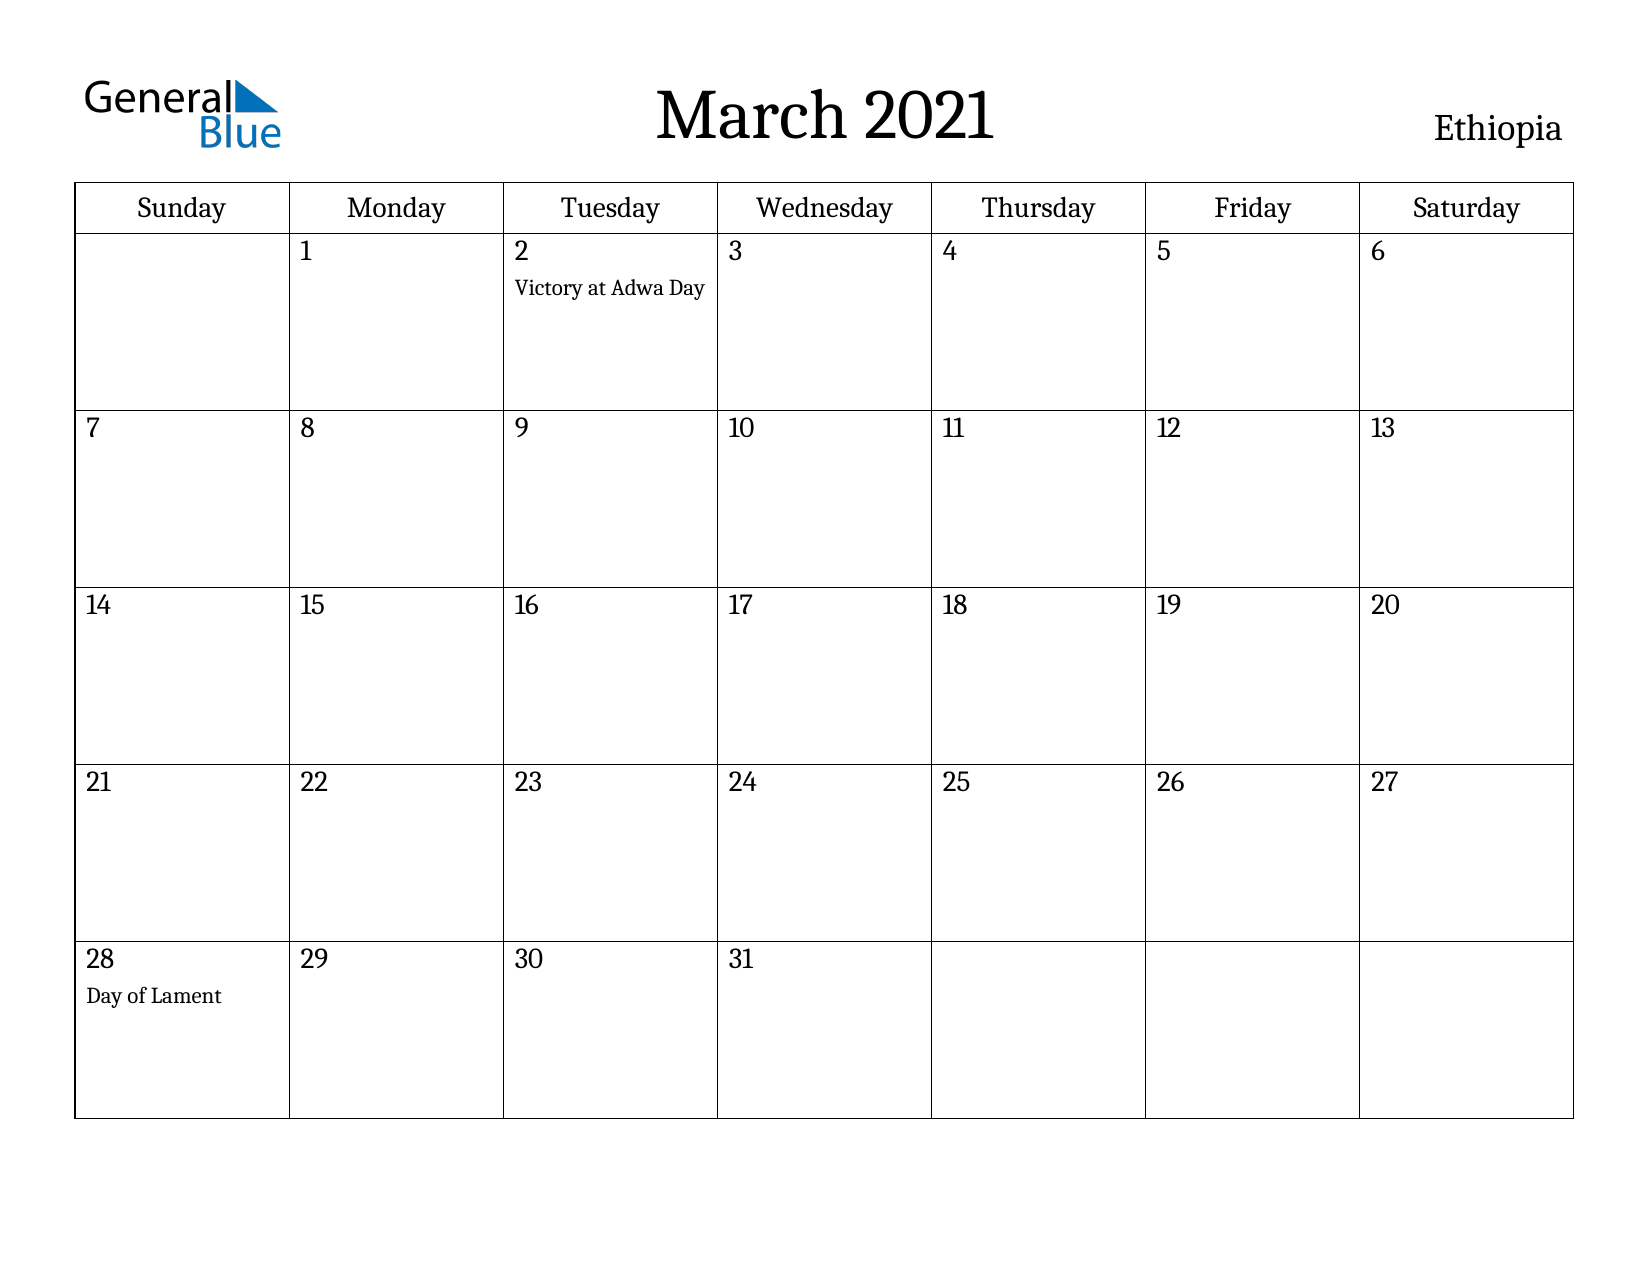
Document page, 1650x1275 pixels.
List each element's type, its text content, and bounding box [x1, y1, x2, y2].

table_cell 11 [932, 411, 1145, 452]
table_cell 26 [1146, 765, 1359, 806]
table_cell 21 [76, 765, 289, 806]
table_cell [932, 942, 1145, 983]
table_cell 16 [504, 588, 717, 629]
table_cell 17 [718, 588, 931, 629]
table_cell Friday [1146, 183, 1359, 233]
table_cell 30 [504, 942, 717, 983]
table_cell [718, 983, 931, 1118]
table_cell 2 [504, 234, 717, 275]
table_cell 3 [718, 234, 931, 275]
table_cell [504, 983, 717, 1118]
table_cell [76, 234, 289, 275]
table_header March 2021 [503, 75, 1146, 182]
table_cell 31 [718, 942, 931, 983]
table_cell Saturday [1360, 183, 1573, 233]
table_cell [290, 806, 503, 941]
table_cell [1146, 806, 1359, 941]
table_cell [718, 629, 931, 764]
table_cell Victory at Adwa Day [504, 275, 717, 410]
table_cell 27 [1360, 765, 1573, 806]
table_cell [718, 275, 931, 410]
table_cell [932, 629, 1145, 764]
table_cell [1146, 983, 1359, 1118]
table_cell 18 [932, 588, 1145, 629]
table_cell 12 [1146, 411, 1359, 452]
table_cell [76, 452, 289, 587]
table_cell 13 [1360, 411, 1573, 452]
table_cell [1360, 806, 1573, 941]
table_cell Sunday [76, 183, 289, 233]
table_header Ethiopia [1146, 75, 1574, 182]
table_cell 23 [504, 765, 717, 806]
table_header [75, 75, 503, 182]
table_cell [504, 629, 717, 764]
table_cell 15 [290, 588, 503, 629]
table_cell [1146, 275, 1359, 410]
table_cell [290, 983, 503, 1118]
table_cell 9 [504, 411, 717, 452]
table_cell 10 [718, 411, 931, 452]
table_cell [290, 452, 503, 587]
table_cell 25 [932, 765, 1145, 806]
table_cell [1146, 629, 1359, 764]
table_cell 28 [76, 942, 289, 983]
table_cell 5 [1146, 234, 1359, 275]
table_cell [1360, 629, 1573, 764]
table_cell [718, 806, 931, 941]
table_cell [1360, 942, 1573, 983]
table_cell [76, 806, 289, 941]
table_cell [504, 452, 717, 587]
table_cell 20 [1360, 588, 1573, 629]
table_cell Thursday [932, 183, 1145, 233]
table_cell [1146, 452, 1359, 587]
table_cell 19 [1146, 588, 1359, 629]
table_cell 14 [76, 588, 289, 629]
table_cell 8 [290, 411, 503, 452]
table_cell 4 [932, 234, 1145, 275]
table_cell [504, 806, 717, 941]
table_cell [1360, 983, 1573, 1118]
table_cell 29 [290, 942, 503, 983]
table_cell [290, 275, 503, 410]
table_cell 7 [76, 411, 289, 452]
table_cell [932, 983, 1145, 1118]
table_cell 22 [290, 765, 503, 806]
table_cell [718, 452, 931, 587]
table_cell [1360, 275, 1573, 410]
table_cell 6 [1360, 234, 1573, 275]
table_cell Monday [290, 183, 503, 233]
table_cell [1146, 942, 1359, 983]
table_cell 1 [290, 234, 503, 275]
table_cell [76, 275, 289, 410]
table_cell [932, 452, 1145, 587]
table_cell Tuesday [504, 183, 717, 233]
table_cell 24 [718, 765, 931, 806]
table_cell Day of Lament [76, 983, 289, 1118]
table_cell [932, 806, 1145, 941]
picture [85, 80, 281, 148]
table_cell Wednesday [718, 183, 931, 233]
table_cell [290, 629, 503, 764]
table_cell [76, 629, 289, 764]
table_cell [1360, 452, 1573, 587]
table_cell [932, 275, 1145, 410]
